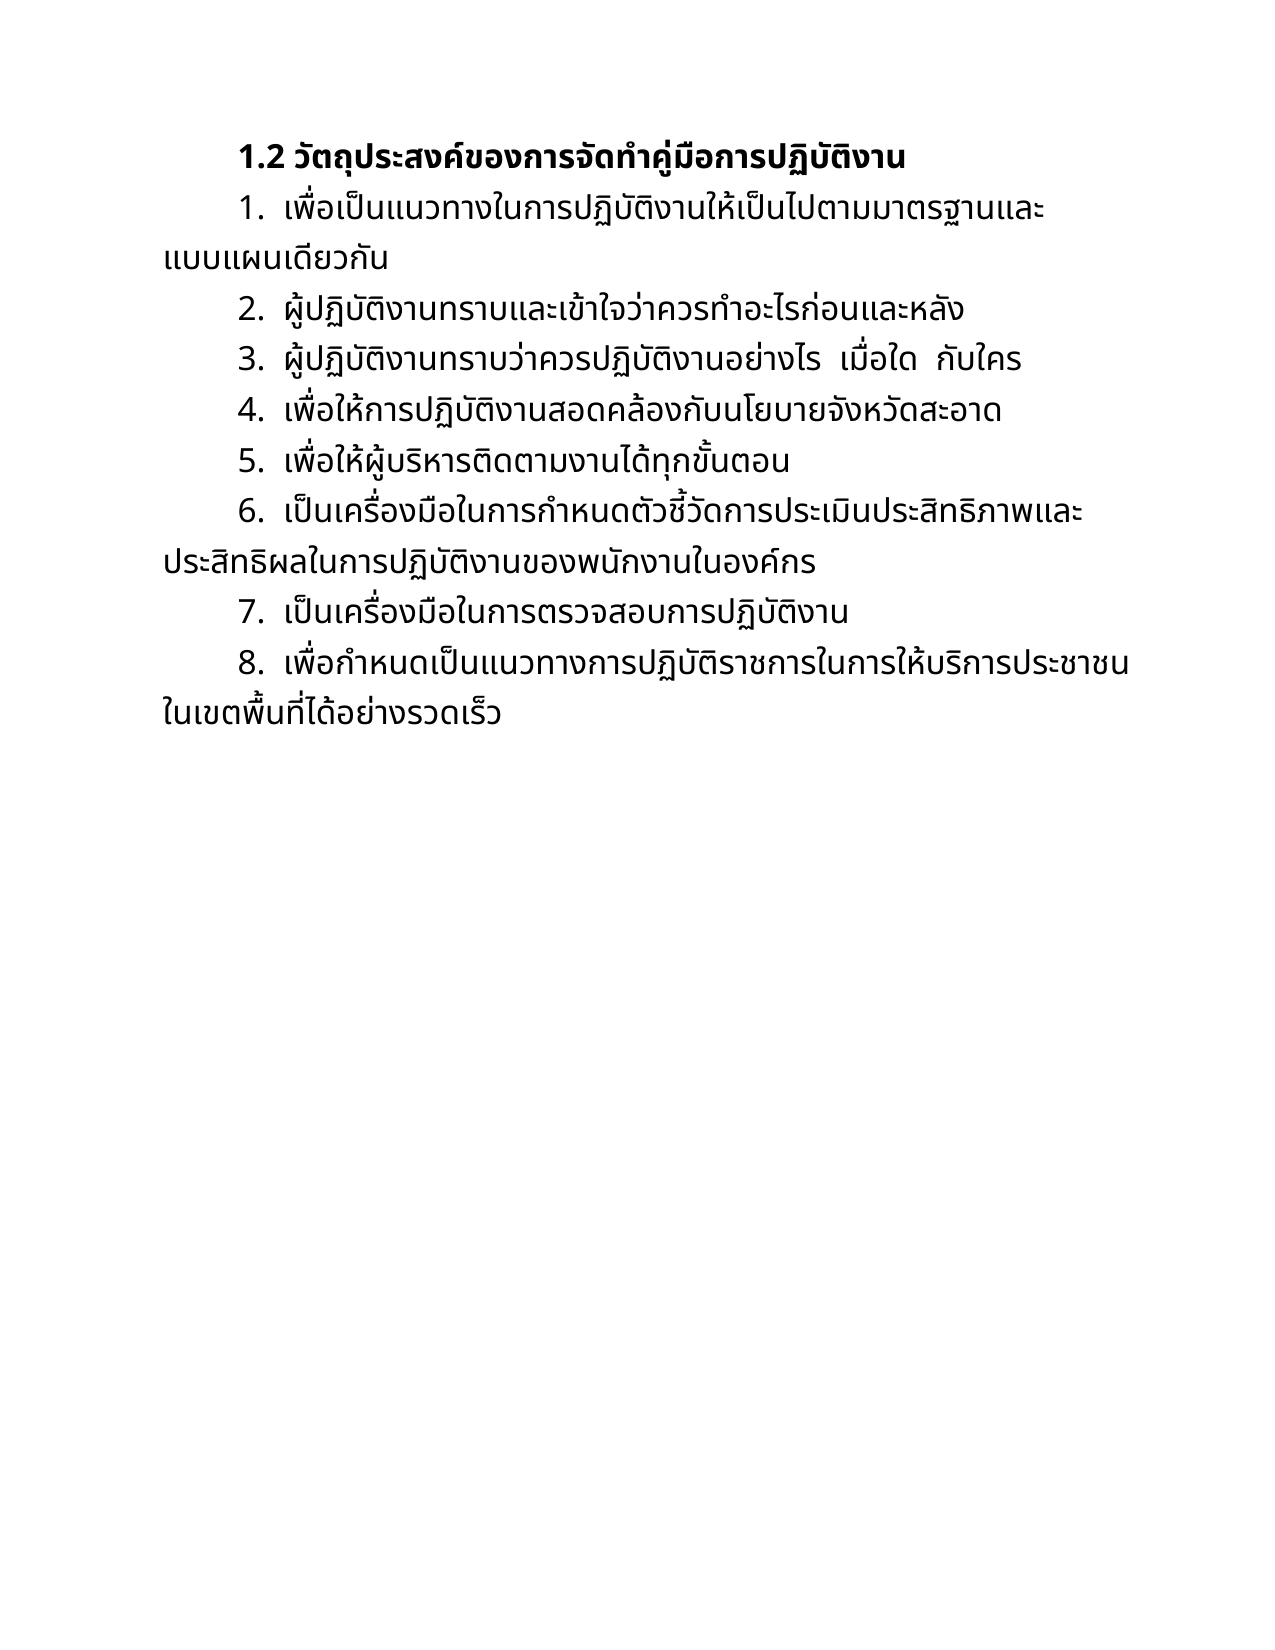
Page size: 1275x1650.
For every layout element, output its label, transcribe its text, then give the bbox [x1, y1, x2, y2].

text 1.2 วัตถุประสงค์ของการจัดทำคู่มือการปฏิบัติงาน [162, 133, 1152, 183]
text 2. ผู้ปฏิบัติงานทราบและเข้าใจว่าควรทำอะไรก่อนและหลัง [162, 284, 1152, 335]
text 6. เป็นเครื่องมือในการกำหนดตัวชี้วัดการประเมินประสิทธิภาพและประสิทธิผลในการปฏิบัติงานของพนักงานในองค์กร [162, 487, 1152, 588]
text 5. เพื่อให้ผู้บริหารติดตามงานได้ทุกขั้นตอน [162, 436, 1152, 487]
text 1. เพื่อเป็นแนวทางในการปฏิบัติงานให้เป็นไปตามมาตรฐานและแบบแผนเดียวกัน [162, 183, 1152, 284]
text 8. เพื่อกำหนดเป็นแนวทางการปฏิบัติราชการในการให้บริการประชาชนในเขตพื้นที่ได้อย่างรวดเร็ว [162, 639, 1152, 740]
text 3. ผู้ปฏิบัติงานทราบว่าควรปฏิบัติงานอย่างไร เมื่อใด กับใคร [162, 335, 1152, 386]
text 4. เพื่อให้การปฏิบัติงานสอดคล้องกับนโยบายจังหวัดสะอาด [162, 386, 1152, 436]
text 7. เป็นเครื่องมือในการตรวจสอบการปฏิบัติงาน [162, 588, 1152, 639]
